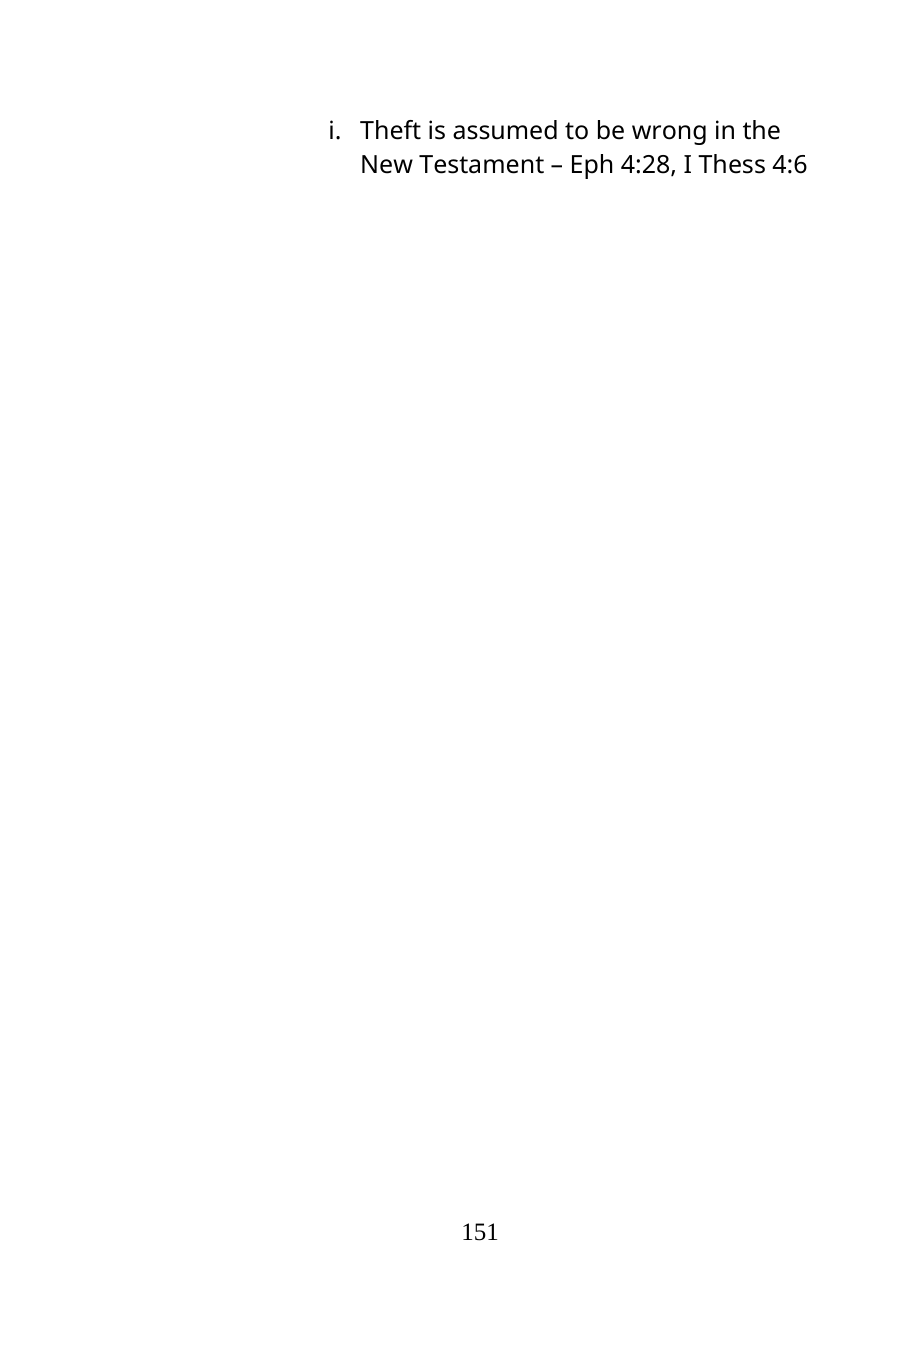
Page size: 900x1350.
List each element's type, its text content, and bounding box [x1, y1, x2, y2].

list Theft is assumed to be wrong in the New Testament – Eph 4:28, I Thess 4:6 [341, 112, 825, 181]
